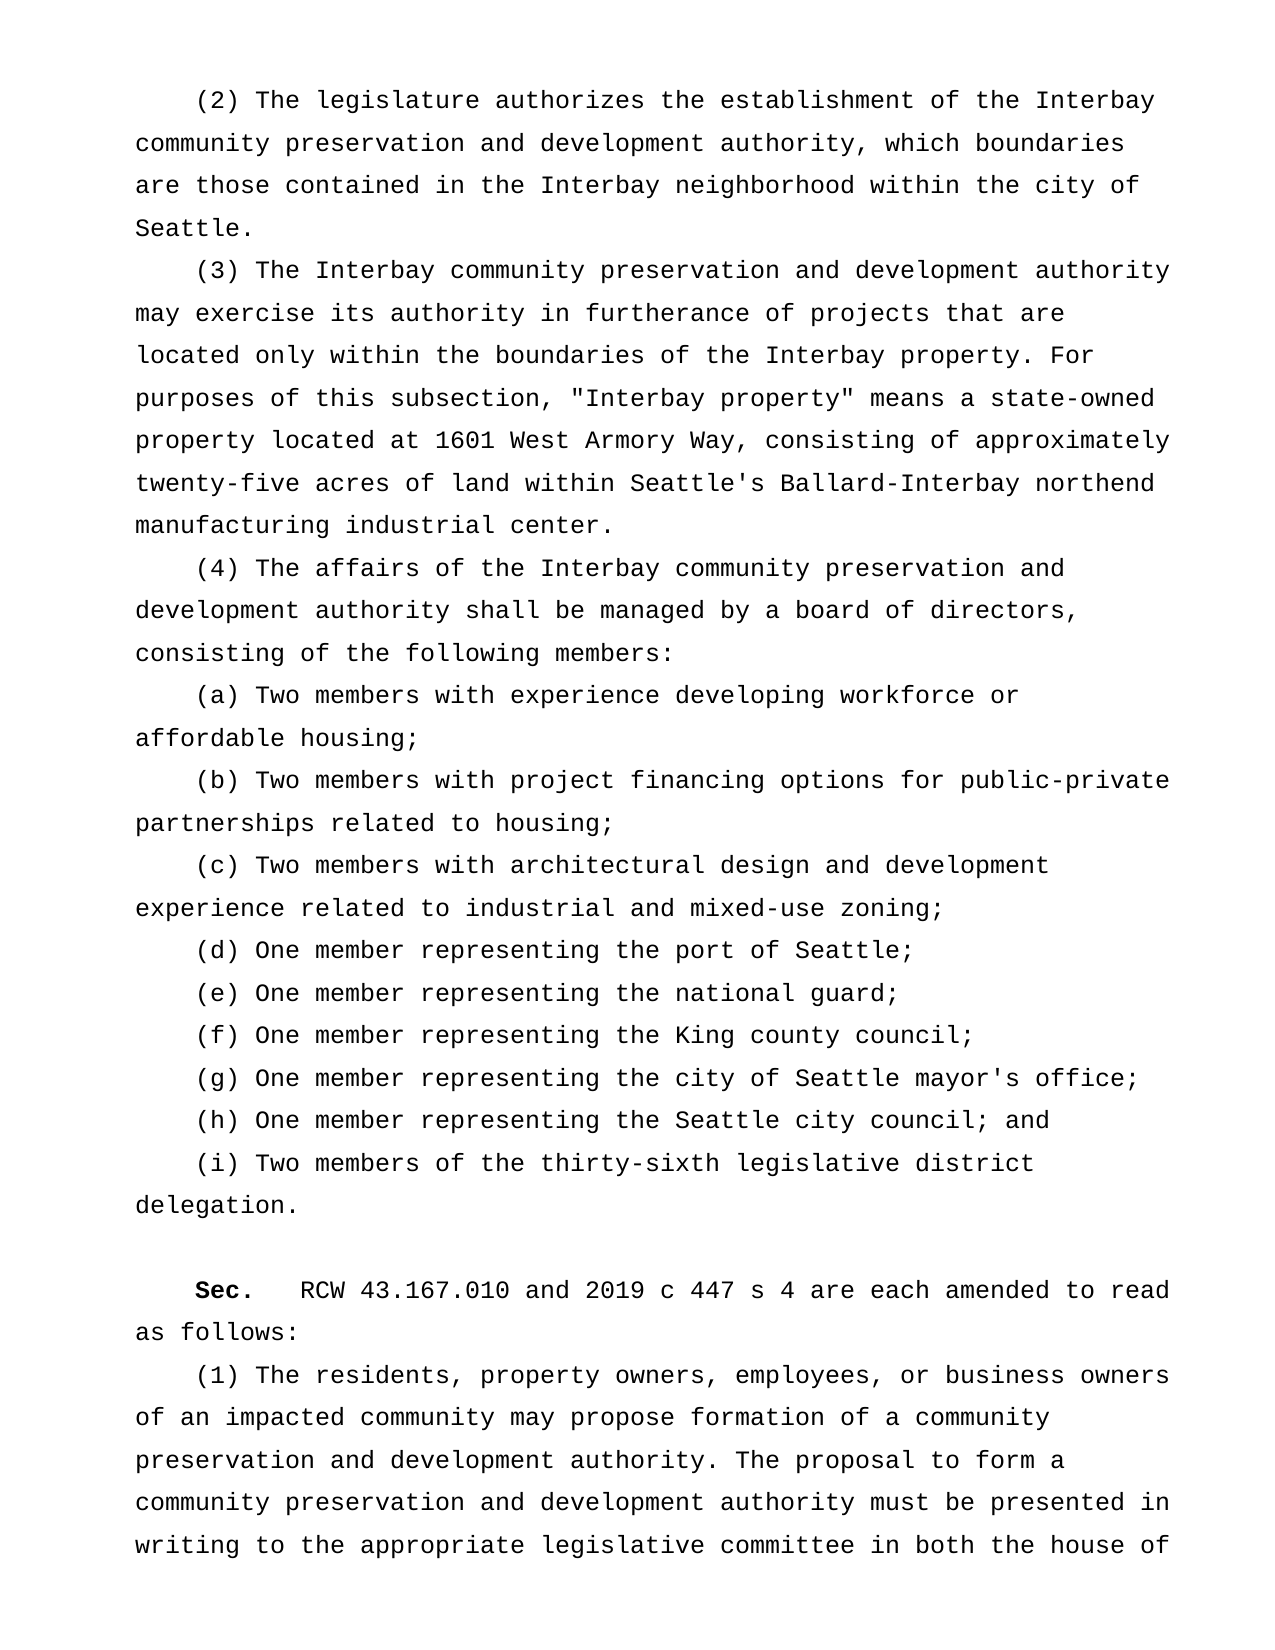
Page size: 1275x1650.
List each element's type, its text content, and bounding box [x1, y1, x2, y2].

text (c) Two members with architectural design and development experience related to industrial and mixed-use zoning; [135, 840, 1170, 925]
text (4) The affairs of the Interbay community preservation and development authority shall be managed by a board of directors, consisting of the following members: [135, 542, 1170, 670]
text (i) Two members of the thirty-sixth legislative district delegation. [135, 1137, 1170, 1222]
text (3) The Interbay community preservation and development authority may exercise its authority in furtherance of projects that are located only within the boundaries of the Interbay property. For purposes of this subsection, "Interbay property" means a state-owned property located at 1601 West Armory Way, consisting of approximately twenty-five acres of land within Seattle's Ballard-Interbay northend manufacturing industrial center. [135, 245, 1170, 542]
text (h) One member representing the Seattle city council; and [135, 1095, 1170, 1137]
text (b) Two members with project financing options for public-private partnerships related to housing; [135, 755, 1170, 840]
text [135, 1349, 1170, 1562]
text (a) Two members with experience developing workforce or affordable housing; [135, 670, 1170, 755]
text (g) One member representing the city of Seattle mayor's office; [135, 1052, 1170, 1095]
text (2) The legislature authorizes the establishment of the Interbay community preservation and development authority, which boundaries are those contained in the Interbay neighborhood within the city of Seattle. [135, 75, 1170, 245]
text (d) One member representing the port of Seattle; [135, 925, 1170, 967]
text (e) One member representing the national guard; [135, 967, 1170, 1010]
text (f) One member representing the King county council; [135, 1010, 1170, 1052]
text Sec. RCW 43.167.010 and 2019 c 447 s 4 are each amended to read as follows: [135, 1264, 1170, 1349]
